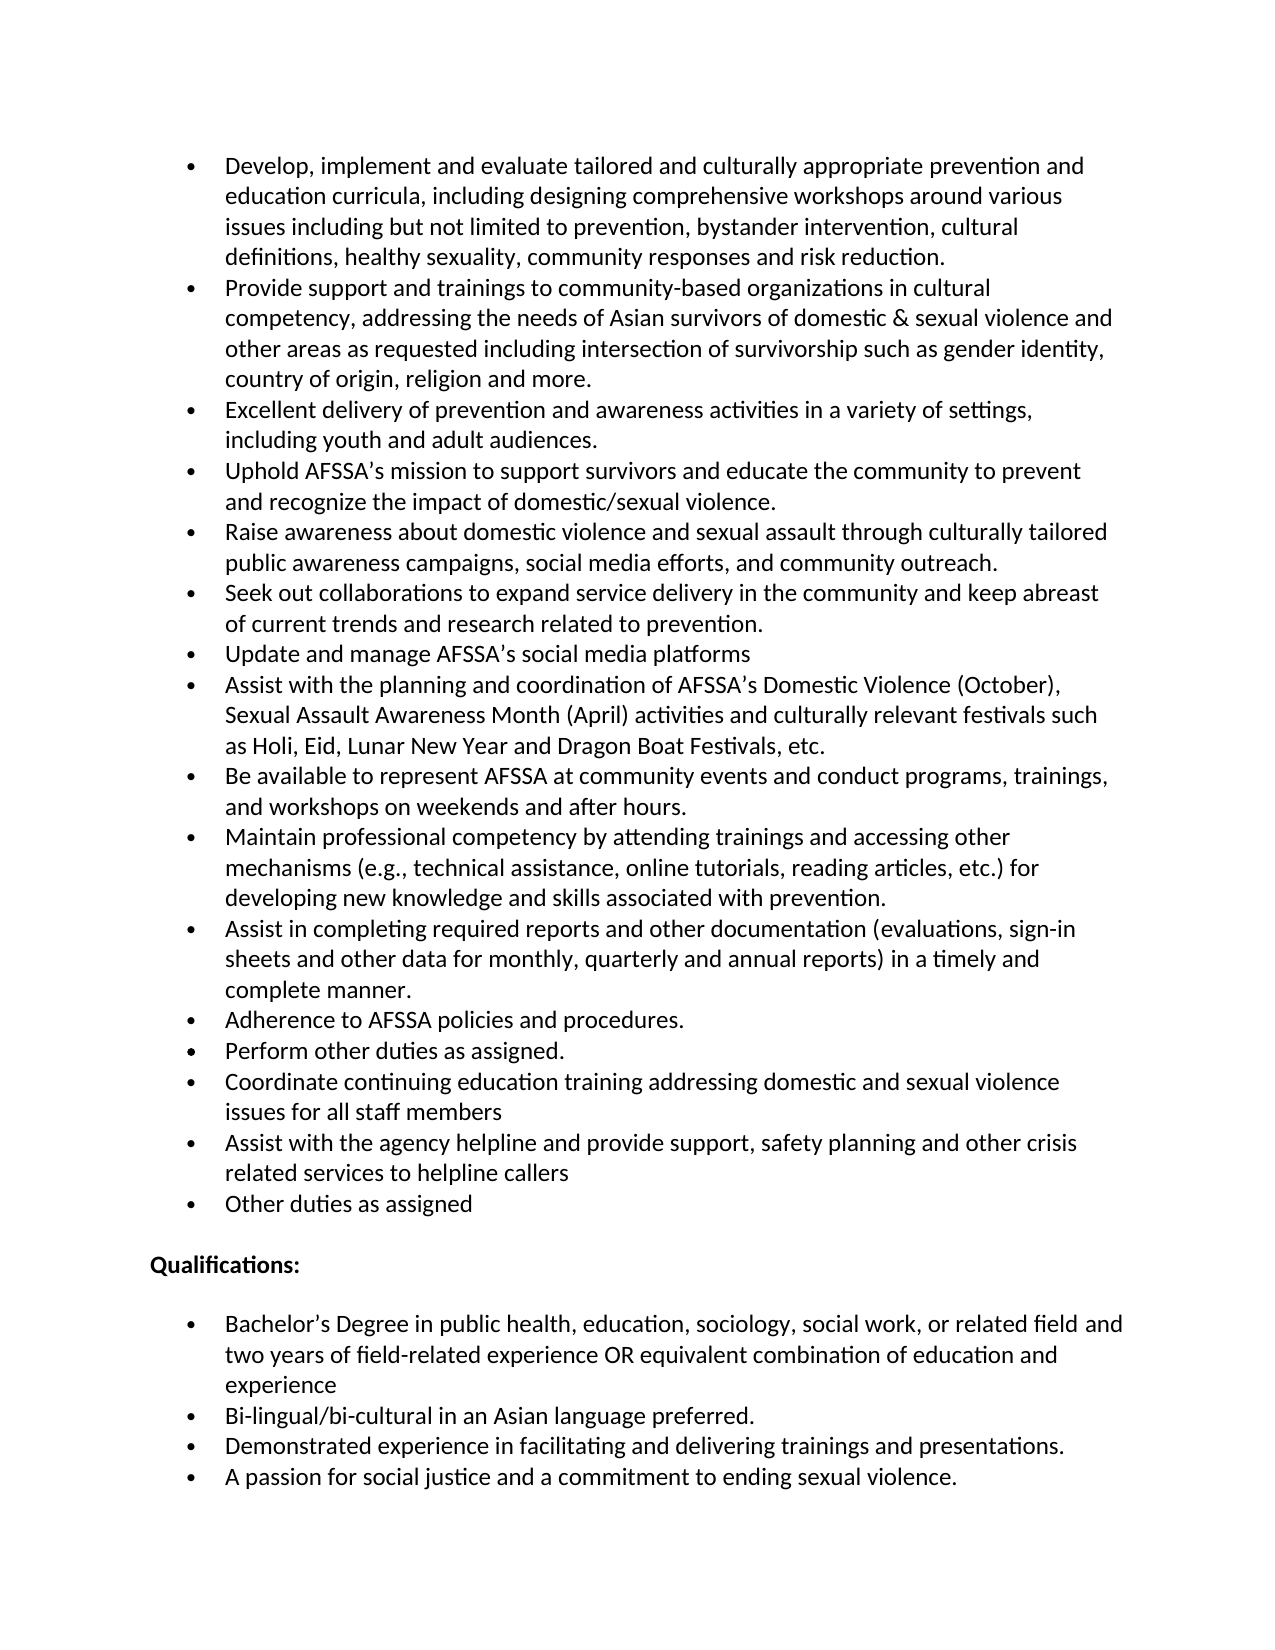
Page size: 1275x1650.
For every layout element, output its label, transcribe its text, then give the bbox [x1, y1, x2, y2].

list Raise awareness about domestic violence and sexual assault through culturally tailored public awareness campaigns, social media efforts, and community outreach. [187, 516, 1125, 577]
list Seek out collaborations to expand service delivery in the community and keep abreast of current trends and research related to prevention. [187, 577, 1125, 638]
list Uphold AFSSA’s mission to support survivors and educate the community to prevent and recognize the impact of domestic/sexual violence. [187, 455, 1125, 516]
list Adherence to AFSSA policies and procedures. [187, 1004, 1125, 1035]
list Provide support and trainings to community-based organizations in cultural competency, addressing the needs of Asian survivors of domestic & sexual violence and other areas as requested including intersection of survivorship such as gender identity, country of origin, religion and more. [187, 272, 1125, 394]
list Assist with the agency helpline and provide support, safety planning and other crisis related services to helpline callers [187, 1127, 1125, 1188]
list Perform other duties as assigned. [187, 1035, 1125, 1066]
list Be available to represent AFSSA at community events and conduct programs, trainings, and workshops on weekends and after hours. [187, 760, 1125, 821]
list Maintain professional competency by attending trainings and accessing other mechanisms (e.g., technical assistance, online tutorials, reading articles, etc.) for developing new knowledge and skills associated with prevention. [187, 821, 1125, 913]
list Bachelor’s Degree in public health, education, sociology, social work, or related field and two years of field-related experience OR equivalent combination of education and experience [187, 1308, 1125, 1400]
list Demonstrated experience in facilitating and delivering trainings and presentations. [187, 1431, 1125, 1461]
list Assist in completing required reports and other documentation (evaluations, sign-in sheets and other data for monthly, quarterly and annual reports) in a timely and complete manner. [187, 913, 1125, 1004]
list Other duties as assigned [187, 1188, 1125, 1218]
list Excellent delivery of prevention and awareness activities in a variety of settings, including youth and adult audiences. [187, 394, 1125, 455]
list Develop, implement and evaluate tailored and culturally appropriate prevention and education curricula, including designing comprehensive workshops around various issues including but not limited to prevention, bystander intervention, cultural definitions, healthy sexuality, community responses and risk reduction. [187, 150, 1125, 272]
list Update and manage AFSSA’s social media platforms [187, 638, 1125, 669]
text Qualifications: [150, 1249, 1125, 1279]
list A passion for social justice and a commitment to ending sexual violence. [187, 1461, 1125, 1492]
list Bi-lingual/bi-cultural in an Asian language preferred. [187, 1400, 1125, 1431]
list Coordinate continuing education training addressing domestic and sexual violence issues for all staff members [187, 1066, 1125, 1127]
list Assist with the planning and coordination of AFSSA’s Domestic Violence (October), Sexual Assault Awareness Month (April) activities and culturally relevant festivals such as Holi, Eid, Lunar New Year and Dragon Boat Festivals, etc. [187, 669, 1125, 760]
